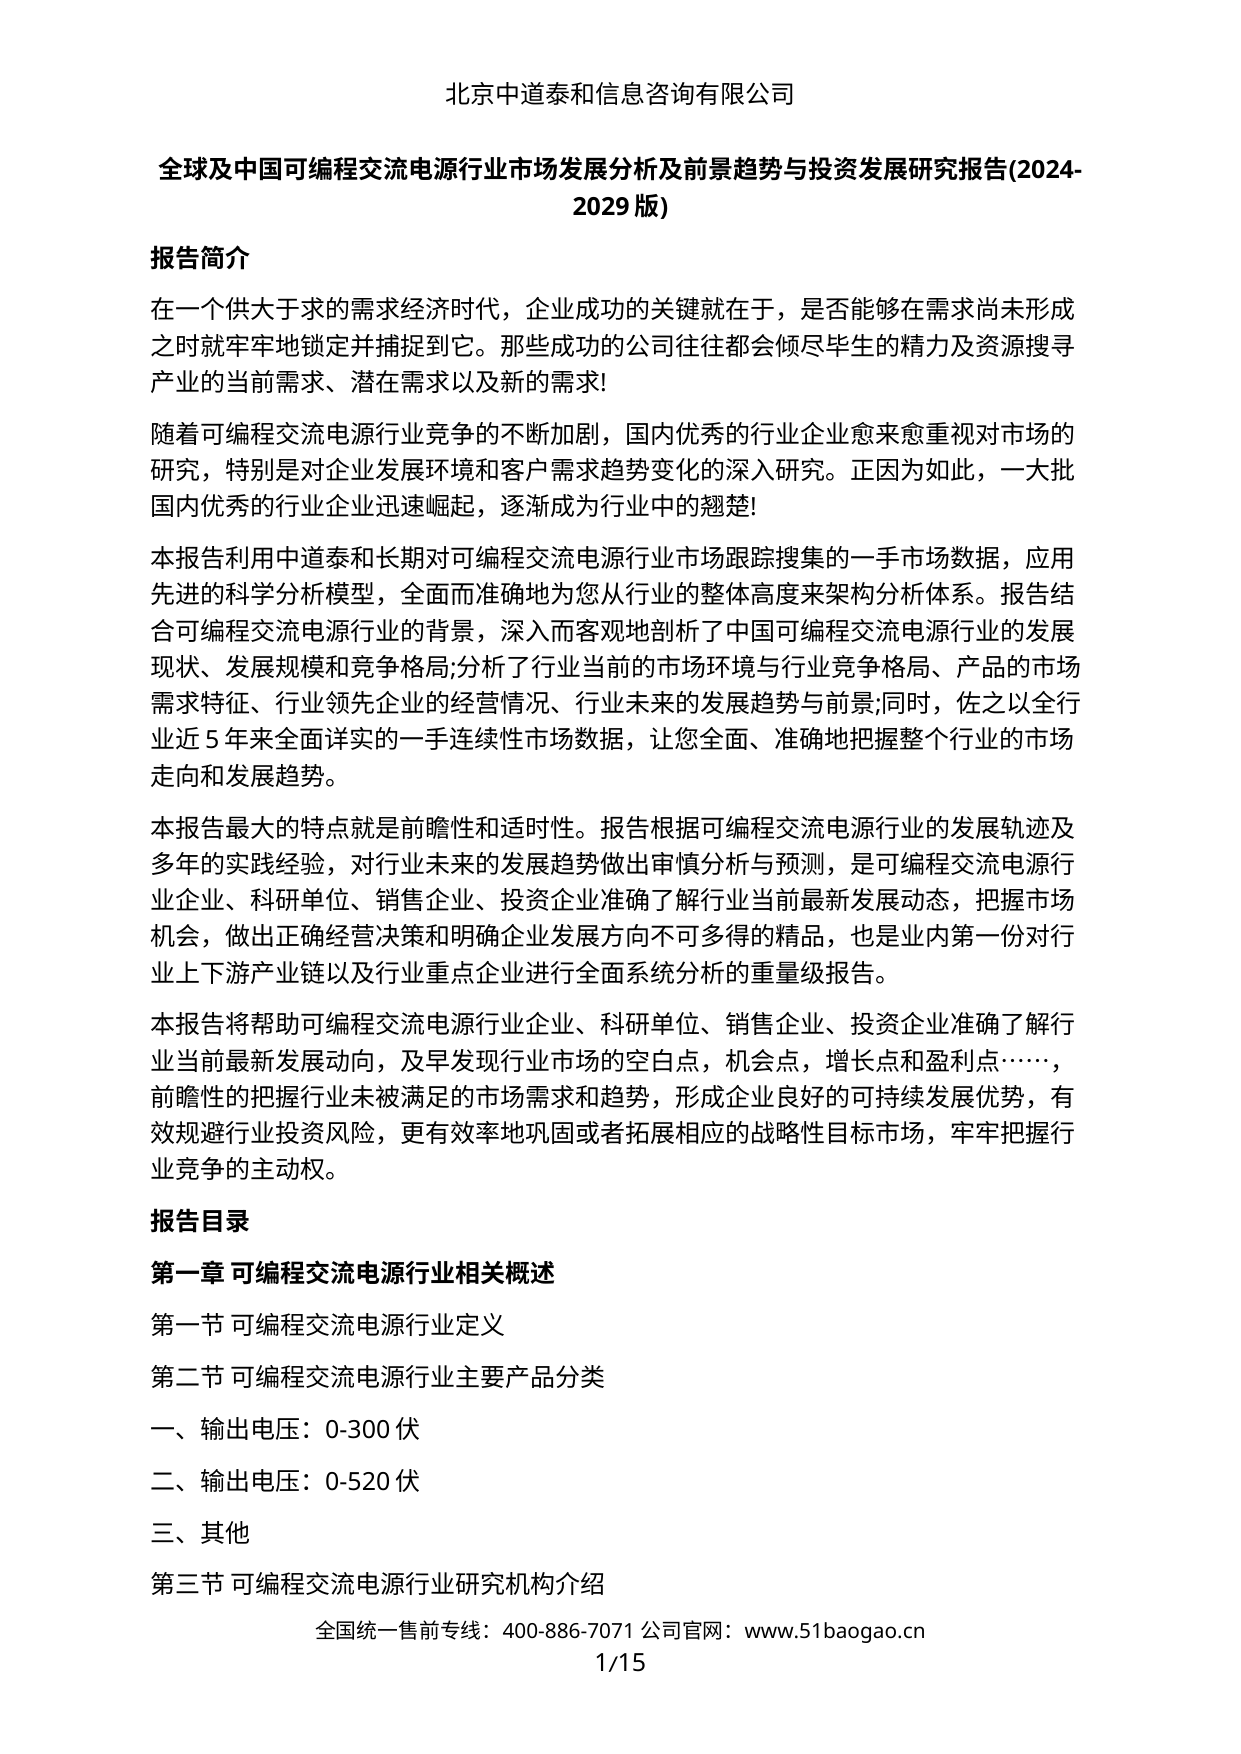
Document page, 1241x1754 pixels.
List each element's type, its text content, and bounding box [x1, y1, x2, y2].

text 第三节 可编程交流电源行业研究机构介绍 [150, 1565, 1090, 1601]
text 三、其他 [150, 1513, 1090, 1549]
text 全球及中国可编程交流电源行业市场发展分析及前景趋势与投资发展研究报告(2024-2029版) [150, 150, 1090, 222]
text 本报告将帮助可编程交流电源行业企业、科研单位、销售企业、投资企业准确了解行业当前最新发展动向，及早发现行业市场的空白点，机会点，增长点和盈利点……，前瞻性的把握行业未被满足的市场需求和趋势，形成企业良好的可持续发展优势，有效规避行业投资风险，更有效率地巩固或者拓展相应的战略性目标市场，牢牢把握行业竞争的主动权。 [150, 1005, 1090, 1186]
text 本报告最大的特点就是前瞻性和适时性。报告根据可编程交流电源行业的发展轨迹及多年的实践经验，对行业未来的发展趋势做出审慎分析与预测，是可编程交流电源行业企业、科研单位、销售企业、投资企业准确了解行业当前最新发展动态，把握市场机会，做出正确经营决策和明确企业发展方向不可多得的精品，也是业内第一份对行业上下游产业链以及行业重点企业进行全面系统分析的重量级报告。 [150, 808, 1090, 989]
text 随着可编程交流电源行业竞争的不断加剧，国内优秀的行业企业愈来愈重视对市场的研究，特别是对企业发展环境和客户需求趋势变化的深入研究。正因为如此，一大批国内优秀的行业企业迅速崛起，逐渐成为行业中的翘楚! [150, 414, 1090, 523]
text 在一个供大于求的需求经济时代，企业成功的关键就在于，是否能够在需求尚未形成之时就牢牢地锁定并捕捉到它。那些成功的公司往往都会倾尽毕生的精力及资源搜寻产业的当前需求、潜在需求以及新的需求! [150, 290, 1090, 399]
text 报告简介 [150, 238, 1090, 274]
text 第一章 可编程交流电源行业相关概述 [150, 1254, 1090, 1290]
text 第二节 可编程交流电源行业主要产品分类 [150, 1357, 1090, 1394]
text 报告目录 [150, 1202, 1090, 1238]
text 二、输出电压：0-520伏 [150, 1461, 1090, 1497]
text 第一节 可编程交流电源行业定义 [150, 1306, 1090, 1342]
text 本报告利用中道泰和长期对可编程交流电源行业市场跟踪搜集的一手市场数据，应用先进的科学分析模型，全面而准确地为您从行业的整体高度来架构分析体系。报告结合可编程交流电源行业的背景，深入而客观地剖析了中国可编程交流电源行业的发展现状、发展规模和竞争格局;分析了行业当前的市场环境与行业竞争格局、产品的市场需求特征、行业领先企业的经营情况、行业未来的发展趋势与前景;同时，佐之以全行业近5年来全面详实的一手连续性市场数据，让您全面、准确地把握整个行业的市场走向和发展趋势。 [150, 539, 1090, 792]
text 一、输出电压：0-300伏 [150, 1409, 1090, 1446]
